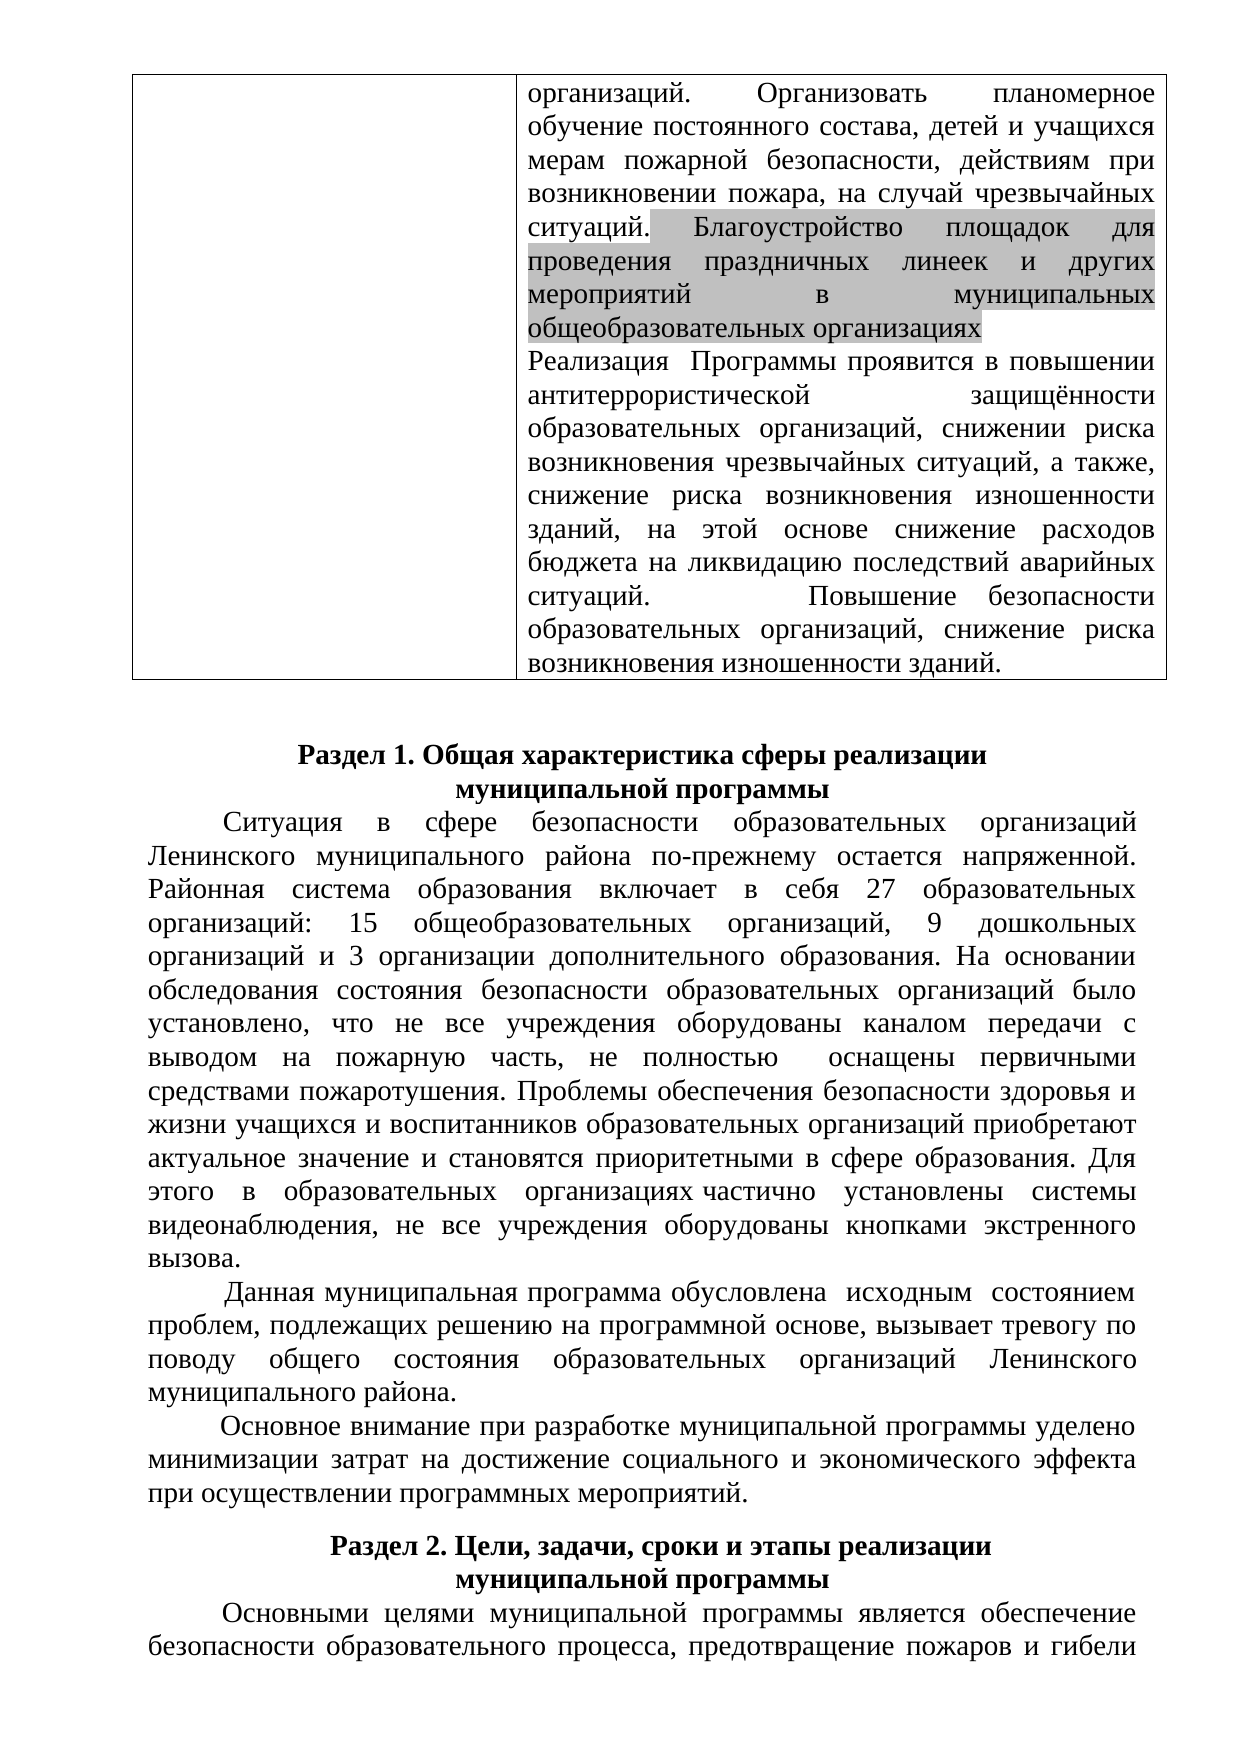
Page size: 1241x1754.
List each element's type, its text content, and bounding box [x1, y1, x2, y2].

text Ситуация в сфере безопасности образовательных организаций Ленинского муниципального района по-прежнему остается напряженной. Районная система образования включает в себя 27 образовательных организаций: 15 общеобразовательных организаций, 9 дошкольных организаций и 3 организации дополнительного образования. На основании обследования состояния безопасности образовательных организаций было установлено, что не все учреждения оборудованы каналом передачи с выводом на пожарную часть, не полностью оснащены первичными средствами пожаротушения. Проблемы обеспечения безопасности здоровья и жизни учащихся и воспитанников образовательных организаций приобретают актуальное значение и становятся приоритетными в сфере образования. Для этого в образовательных организациях частично установлены системы видеонаблюдения, не все учреждения оборудованы кнопками экстренного вызова. [148, 1173, 1137, 1274]
text Раздел 2. Цели, задачи, сроки и этапы реализации [185, 1528, 1137, 1561]
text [148, 1595, 1137, 1662]
text муниципальной программы [148, 1561, 1137, 1595]
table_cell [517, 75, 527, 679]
text Основное внимание при разработке муниципальной программы уделено минимизации затрат на достижение социального и экономического эффекта при осуществлении программных мероприятий. [148, 1408, 1137, 1509]
text Данная муниципальная программа обусловлена исходным состоянием проблем, подлежащих решению на программной основе, вызывает тревогу по поводу общего состояния образовательных организаций Ленинского муниципального района. [148, 1274, 1137, 1408]
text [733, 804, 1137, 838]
text Ситуация в сфере безопасности образовательных организаций Ленинского муниципального района по-прежнему остается напряженной. Районная система образования включает в себя 27 образовательных организаций: 15 общеобразовательных организаций, 9 дошкольных организаций и 3 организации дополнительного образования. На основании обследования состояния безопасности образовательных организаций было установлено, что не все учреждения оборудованы каналом передачи с выводом на пожарную часть, не полностью оснащены первичными средствами пожаротушения. Проблемы обеспечения безопасности здоровья и жизни учащихся и воспитанников образовательных организаций приобретают актуальное значение и становятся приоритетными в сфере образования. Для этого в образовательных организациях частично установлены системы видеонаблюдения, не все учреждения оборудованы кнопками экстренного вызова. [148, 1006, 1137, 1106]
text Раздел 1. Общая характеристика сферы реализации [148, 737, 1137, 771]
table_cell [133, 75, 516, 679]
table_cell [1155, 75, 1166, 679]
text муниципальной программы [148, 771, 1137, 804]
